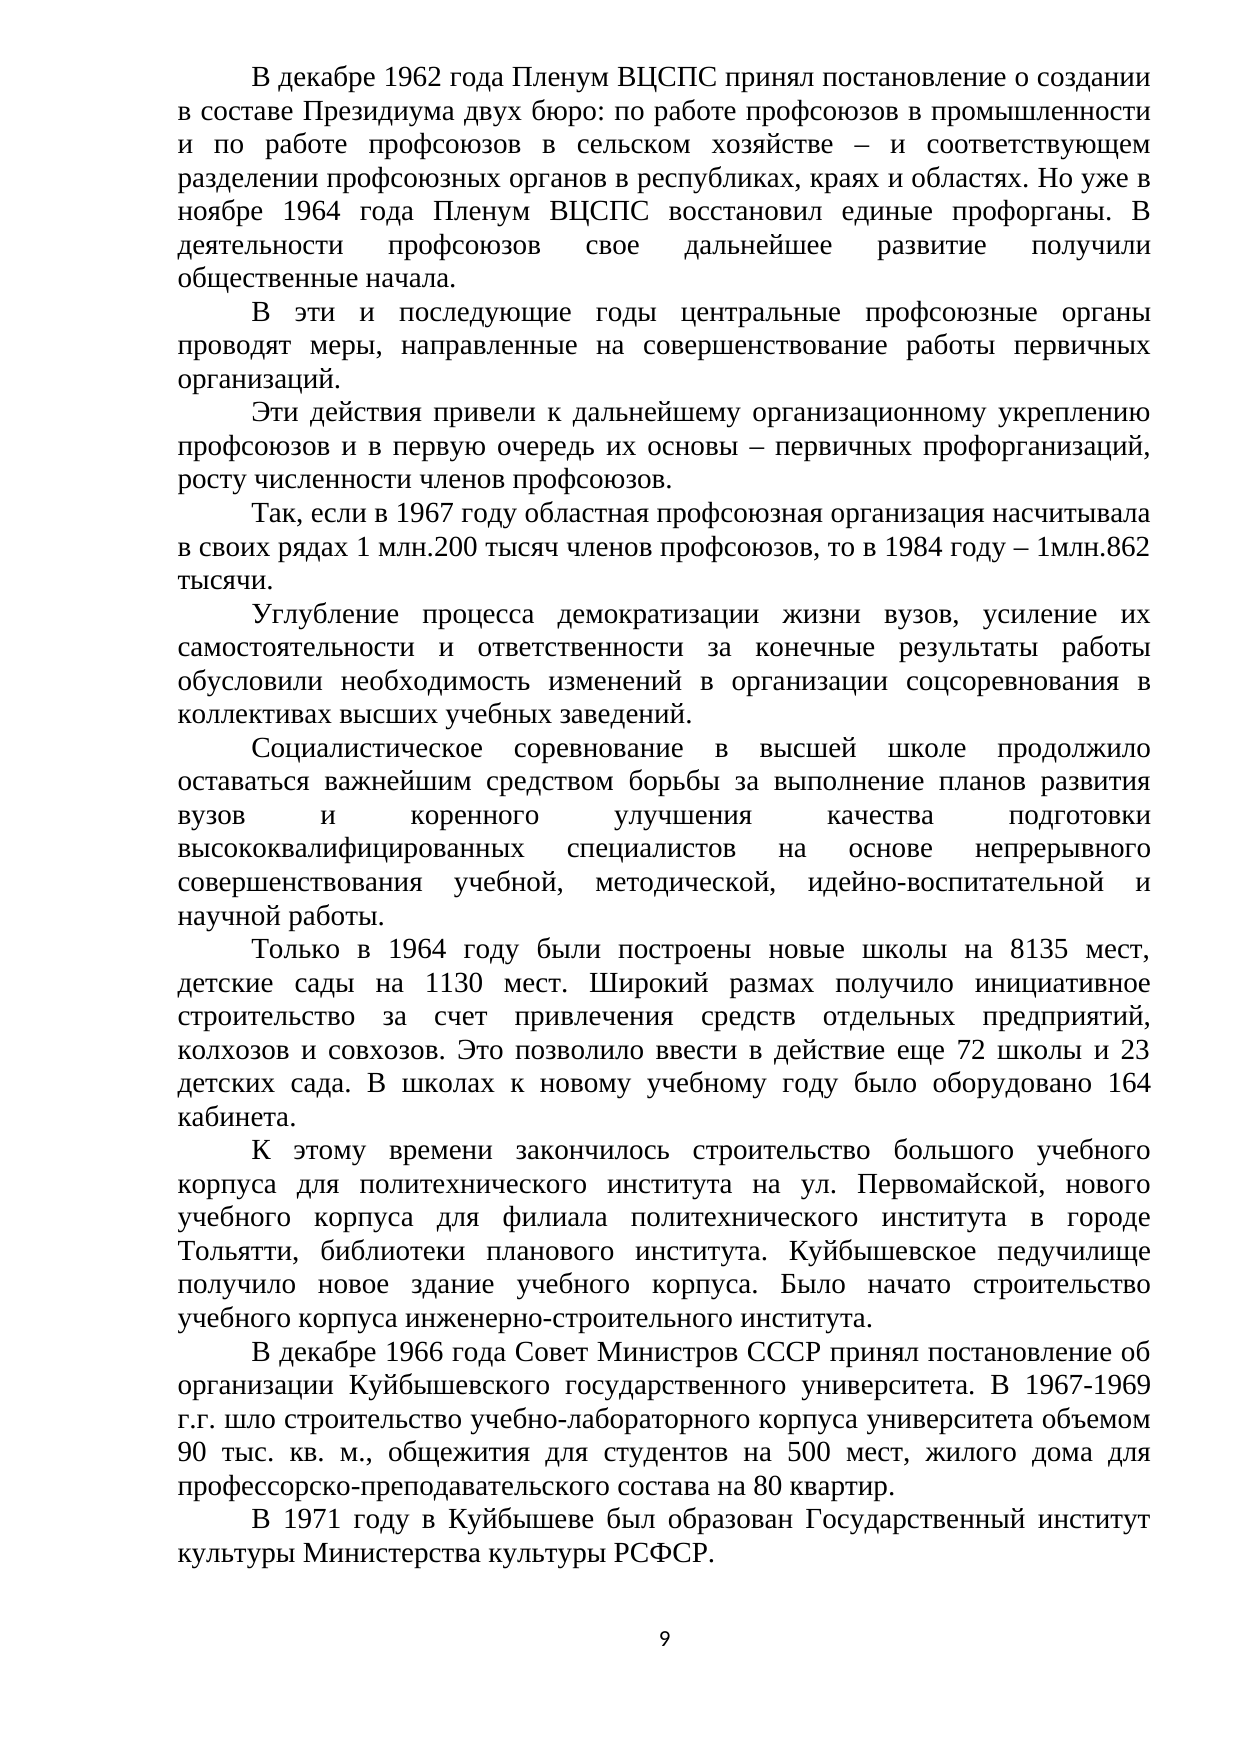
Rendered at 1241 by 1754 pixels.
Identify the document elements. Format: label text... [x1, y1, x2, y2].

text В 1971 году в Куйбышеве был образован Государственный институт культуры Министерства культуры РСФСР. [177, 1501, 1152, 1568]
text Так, если в 1967 году областная профсоюзная организация насчитывала в своих рядах 1 млн.200 тысяч членов профсоюзов, то в 1984 году – 1млн.862 тысячи. [177, 495, 1152, 596]
text Социалистическое соревнование в высшей школе продолжило оставаться важнейшим средством борьбы за выполнение планов развития вузов и коренного улучшения качества подготовки высококвалифицированных специалистов на основе непрерывного совершенствования учебной, методической, идейно-воспитательной и научной работы. [177, 730, 1152, 931]
text В декабре 1966 года Совет Министров СССР принял постановление об организации Куйбышевского государственного университета. В 1967-1969 г.г. шло строительство учебно-лабораторного корпуса университета объемом 90 тыс. кв. м., общежития для студентов на 500 мест, жилого дома для профессорско-преподавательского состава на 80 квартир. [177, 1334, 1152, 1501]
text В декабре 1962 года Пленум ВЦСПС принял постановление о создании в составе Президиума двух бюро: по работе профсоюзов в промышленности и по работе профсоюзов в сельском хозяйстве – и соответствующем разделении профсоюзных органов в республиках, краях и областях. Но уже в ноябре 1964 года Пленум ВЦСПС восстановил единые профорганы. В деятельности профсоюзов свое дальнейшее развитие получили общественные начала. [177, 59, 1152, 294]
text Углубление процесса демократизации жизни вузов, усиление их самостоятельности и ответственности за конечные результаты работы обусловили необходимость изменений в организации соцсоревнования в коллективах высших учебных заведений. [177, 596, 1152, 730]
text К этому времени закончилось строительство большого учебного корпуса для политехнического института на ул. Первомайской, нового учебного корпуса для филиала политехнического института в городе Тольятти, библиотеки планового института. Куйбышевское педучилище получило новое здание учебного корпуса. Было начато строительство учебного корпуса инженерно-строительного института. [177, 1132, 1152, 1334]
text Эти действия привели к дальнейшему организационному укреплению профсоюзов и в первую очередь их основы – первичных профорганизаций, росту численности членов профсоюзов. [177, 394, 1152, 495]
text В эти и последующие годы центральные профсоюзные органы проводят меры, направленные на совершенствование работы первичных организаций. [177, 294, 1152, 394]
text Только в 1964 году были построены новые школы на 8135 мест, детские сады на 1130 мест. Широкий размах получило инициативное строительство за счет привлечения средств отдельных предприятий, колхозов и совхозов. Это позволило ввести в действие еще 72 школы и 23 детских сада. В школах к новому учебному году было оборудовано 164 кабинета. [177, 931, 1152, 1132]
